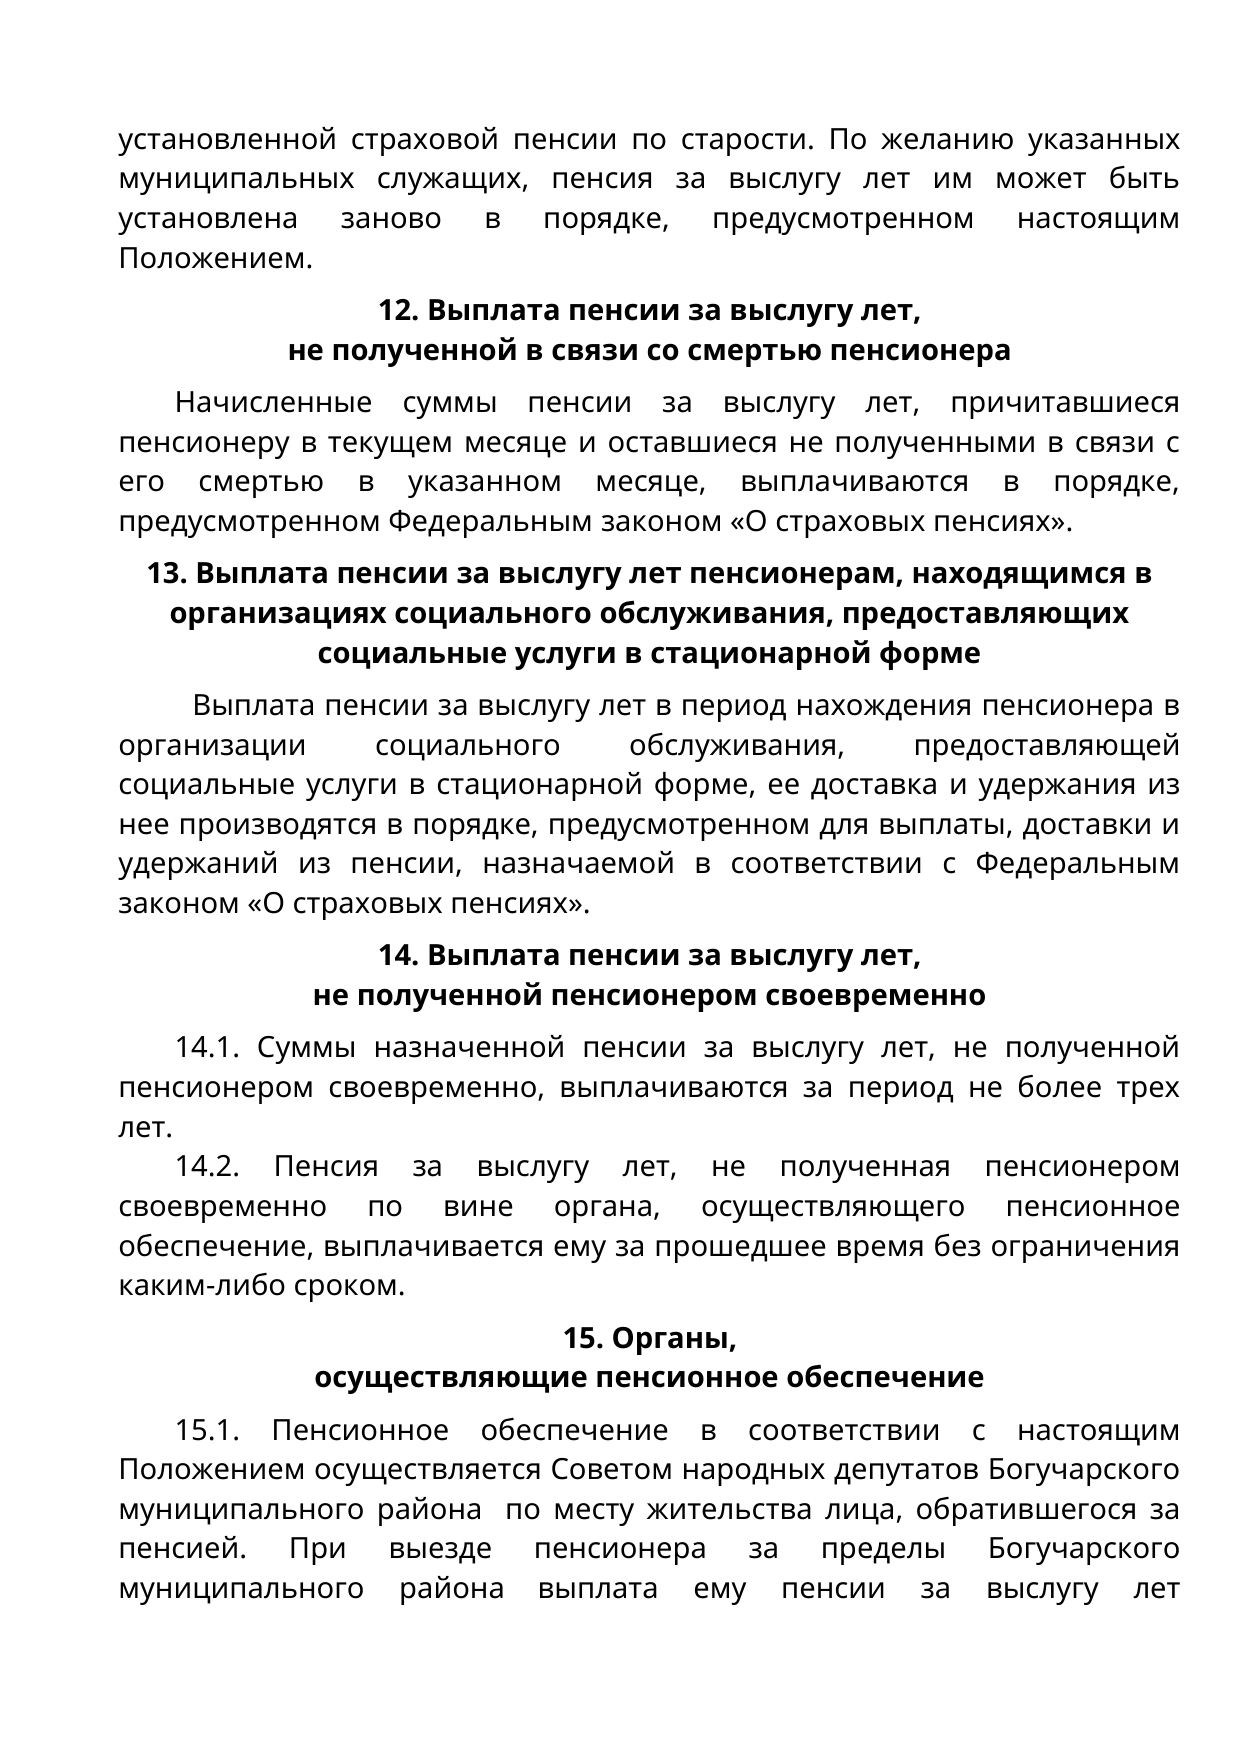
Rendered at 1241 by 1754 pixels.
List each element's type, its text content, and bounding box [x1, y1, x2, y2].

text осуществляющие пенсионное обеспечение [118, 1357, 1181, 1396]
text не полученной в связи со смертью пенсионера [118, 329, 1181, 369]
text Выплата пенсии за выслугу лет в период нахождения пенсионера в организации социального обслуживания, предоставляющей социальные услуги в стационарной форме, ее доставка и удержания из нее производятся в порядке, предусмотренном для выплаты, доставки и удержаний из пенсии, назначаемой в соответствии с Федеральным законом «О страховых пенсиях». [118, 684, 1181, 922]
text не полученной пенсионером своевременно [118, 974, 1181, 1014]
text 14.2. Пенсия за выслугу лет, не полученная пенсионером своевременно по вине органа, осуществляющего пенсионное обеспечение, выплачивается ему за прошедшее время без ограничения каким-либо сроком. [118, 1146, 1181, 1304]
text Начисленные суммы пенсии за выслугу лет, причитавшиеся пенсионеру в текущем месяце и оставшиеся не полученными в связи с его смертью в указанном месяце, выплачиваются в порядке, предусмотренном Федеральным законом «О страховых пенсиях». [118, 381, 1181, 540]
text 14.1. Суммы назначенной пенсии за выслугу лет, не полученной пенсионером своевременно, выплачиваются за период не более трех лет. [118, 1027, 1181, 1146]
text 15. Органы, [118, 1317, 1181, 1357]
text 14. Выплата пенсии за выслугу лет, [118, 935, 1181, 974]
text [118, 118, 1181, 277]
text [118, 1409, 1181, 1607]
text 13. Выплата пенсии за выслугу лет пенсионерам, находящимся в организациях социального обслуживания, предоставляющих социальные услуги в стационарной форме [118, 552, 1181, 672]
text 12. Выплата пенсии за выслугу лет, [118, 289, 1181, 329]
